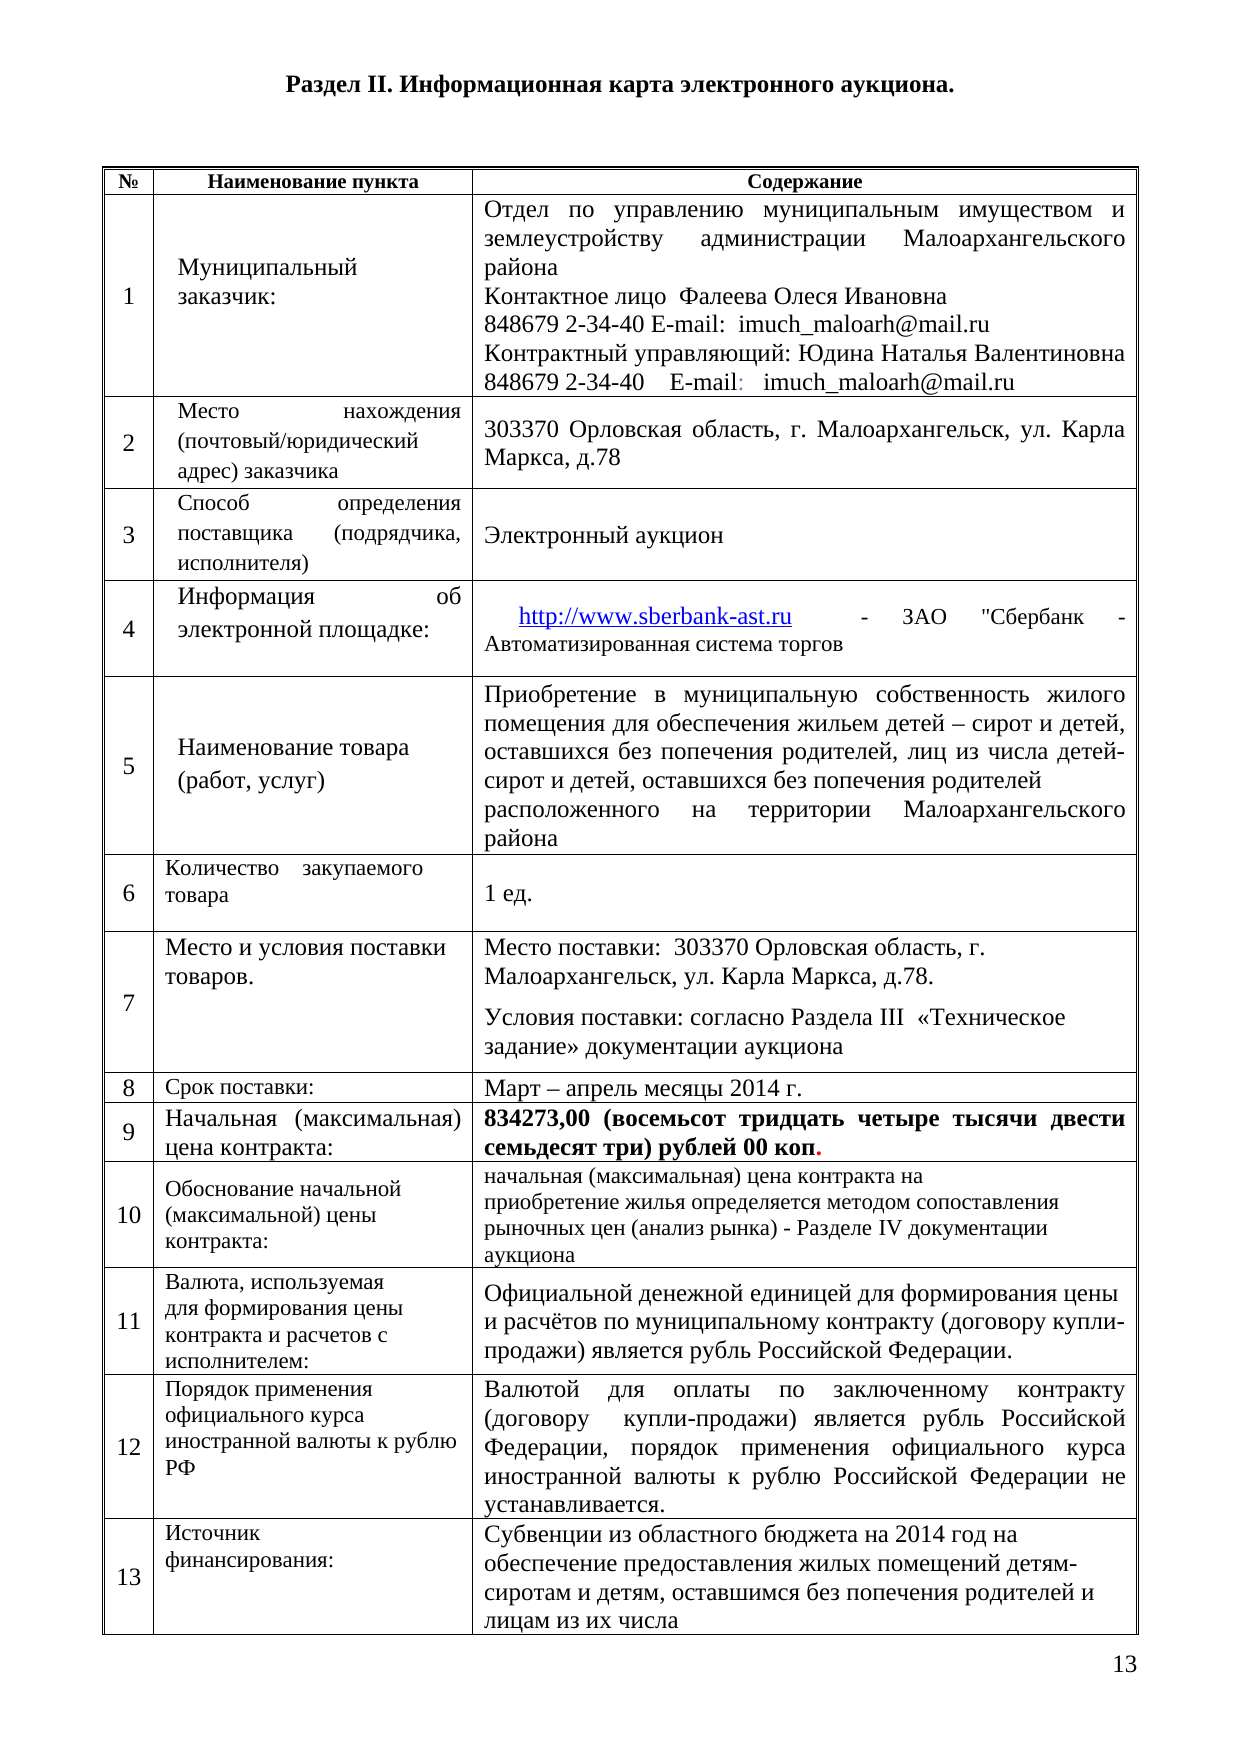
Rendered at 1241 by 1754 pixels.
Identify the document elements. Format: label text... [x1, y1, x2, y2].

table_cell Место поставки: 303370 Орловская область, г. Малоархангельск, ул. Карла Маркса, д.78. Условия поставки: согласно Раздела III «Техническое задание» документации аукциона [473, 932, 1136, 1072]
table_cell 1 [105, 195, 153, 396]
table_cell 1 ед. [473, 855, 1136, 931]
table_cell Место нахождения (почтовый/юридический адрес) заказчика [154, 397, 472, 488]
table_cell Март – апрель месяцы 2014 г. [473, 1073, 1136, 1102]
table_cell 834273,00 (восемьсот тридцать четыре тысячи двести семьдесят три) рублей 00 коп. [473, 1103, 1136, 1161]
table_cell Срок поставки: [154, 1073, 472, 1102]
table_cell Начальная (максимальная) цена контракта: [154, 1103, 472, 1161]
table_header Наименование пункта [154, 170, 472, 193]
table_cell 7 [105, 932, 153, 1072]
table_cell Муниципальный заказчик: [154, 195, 472, 396]
table_cell Обоснование начальной (максимальной) цены контракта: [154, 1162, 472, 1267]
table_cell Официальной денежной единицей для формирования цены и расчётов по муниципальному контракту (договору купли-продажи) является рубль Российской Федерации. [473, 1268, 1136, 1373]
table_cell 11 [105, 1268, 153, 1373]
table_cell начальная (максимальная) цена контракта на приобретение жилья определяется методом сопоставления рыночных цен (анализ рынка) - Разделе IV документации аукциона [473, 1162, 1136, 1267]
table_cell Электронный аукцион [473, 489, 1136, 580]
text Раздел II. Информационная карта электронного аукциона. [103, 69, 1137, 98]
table_cell 3 [105, 489, 153, 580]
table_cell 4 [105, 581, 153, 676]
table_cell Количество закупаемого товара [154, 855, 472, 931]
table_cell Валютой для оплаты по заключенному контракту (договору купли-продажи) является рубль Российской Федерации, порядок применения официального курса иностранной валюты к рублю Российской Федерации не устанавливается. [473, 1375, 1136, 1518]
table_cell http://www.sberbank-ast.ru - ЗАО "Сбербанк - Автоматизированная система торгов [473, 581, 1136, 676]
table_cell Информация об электронной площадке: [154, 581, 472, 676]
table_header Содержание [473, 170, 1136, 193]
table_cell Наименование товара (работ, услуг) [154, 677, 472, 853]
table_header № [105, 170, 153, 193]
table_cell Источник финансирования: [154, 1519, 472, 1634]
table_cell 9 [105, 1103, 153, 1161]
table_cell 303370 Орловская область, г. Малоархангельск, ул. Карла Маркса, д.78 [473, 397, 1136, 488]
table_cell Место и условия поставки товаров. [154, 932, 472, 1072]
table_cell 13 [105, 1519, 153, 1634]
table_cell 6 [105, 855, 153, 931]
table_cell 12 [105, 1375, 153, 1518]
table_cell Способ определения поставщика (подрядчика, исполнителя) [154, 489, 472, 580]
table_cell Отдел по управлению муниципальным имуществом и землеустройству администрации Малоархангельского района Контактное лицо Фалеева Олеся Ивановна 848679 2-34-40 E-mail: imuch_maloarh@mail.ru Контрактный управляющий: Юдина Наталья Валентиновна 848679 2-34-40 E-mail: imuch_maloarh@mail.ru [473, 195, 1136, 396]
table_cell Порядок применения официального курса иностранной валюты к рублю РФ [154, 1375, 472, 1518]
table_cell 2 [105, 397, 153, 488]
table_cell Приобретение в муниципальную собственность жилого помещения для обеспечения жильем детей – сирот и детей, оставшихся без попечения родителей, лиц из числа детей-сирот и детей, оставшихся без попечения родителей расположенного на территории Малоархангельского района [473, 677, 1136, 853]
table_cell Субвенции из областного бюджета на 2014 год на обеспечение предоставления жилых помещений детям-сиротам и детям, оставшимся без попечения родителей и лицам из их числа [473, 1519, 1136, 1634]
table_cell 10 [105, 1162, 153, 1267]
table_cell Валюта, используемая для формирования цены контракта и расчетов с исполнителем: [154, 1268, 472, 1373]
table_cell 5 [105, 677, 153, 853]
table_cell 8 [105, 1073, 153, 1102]
